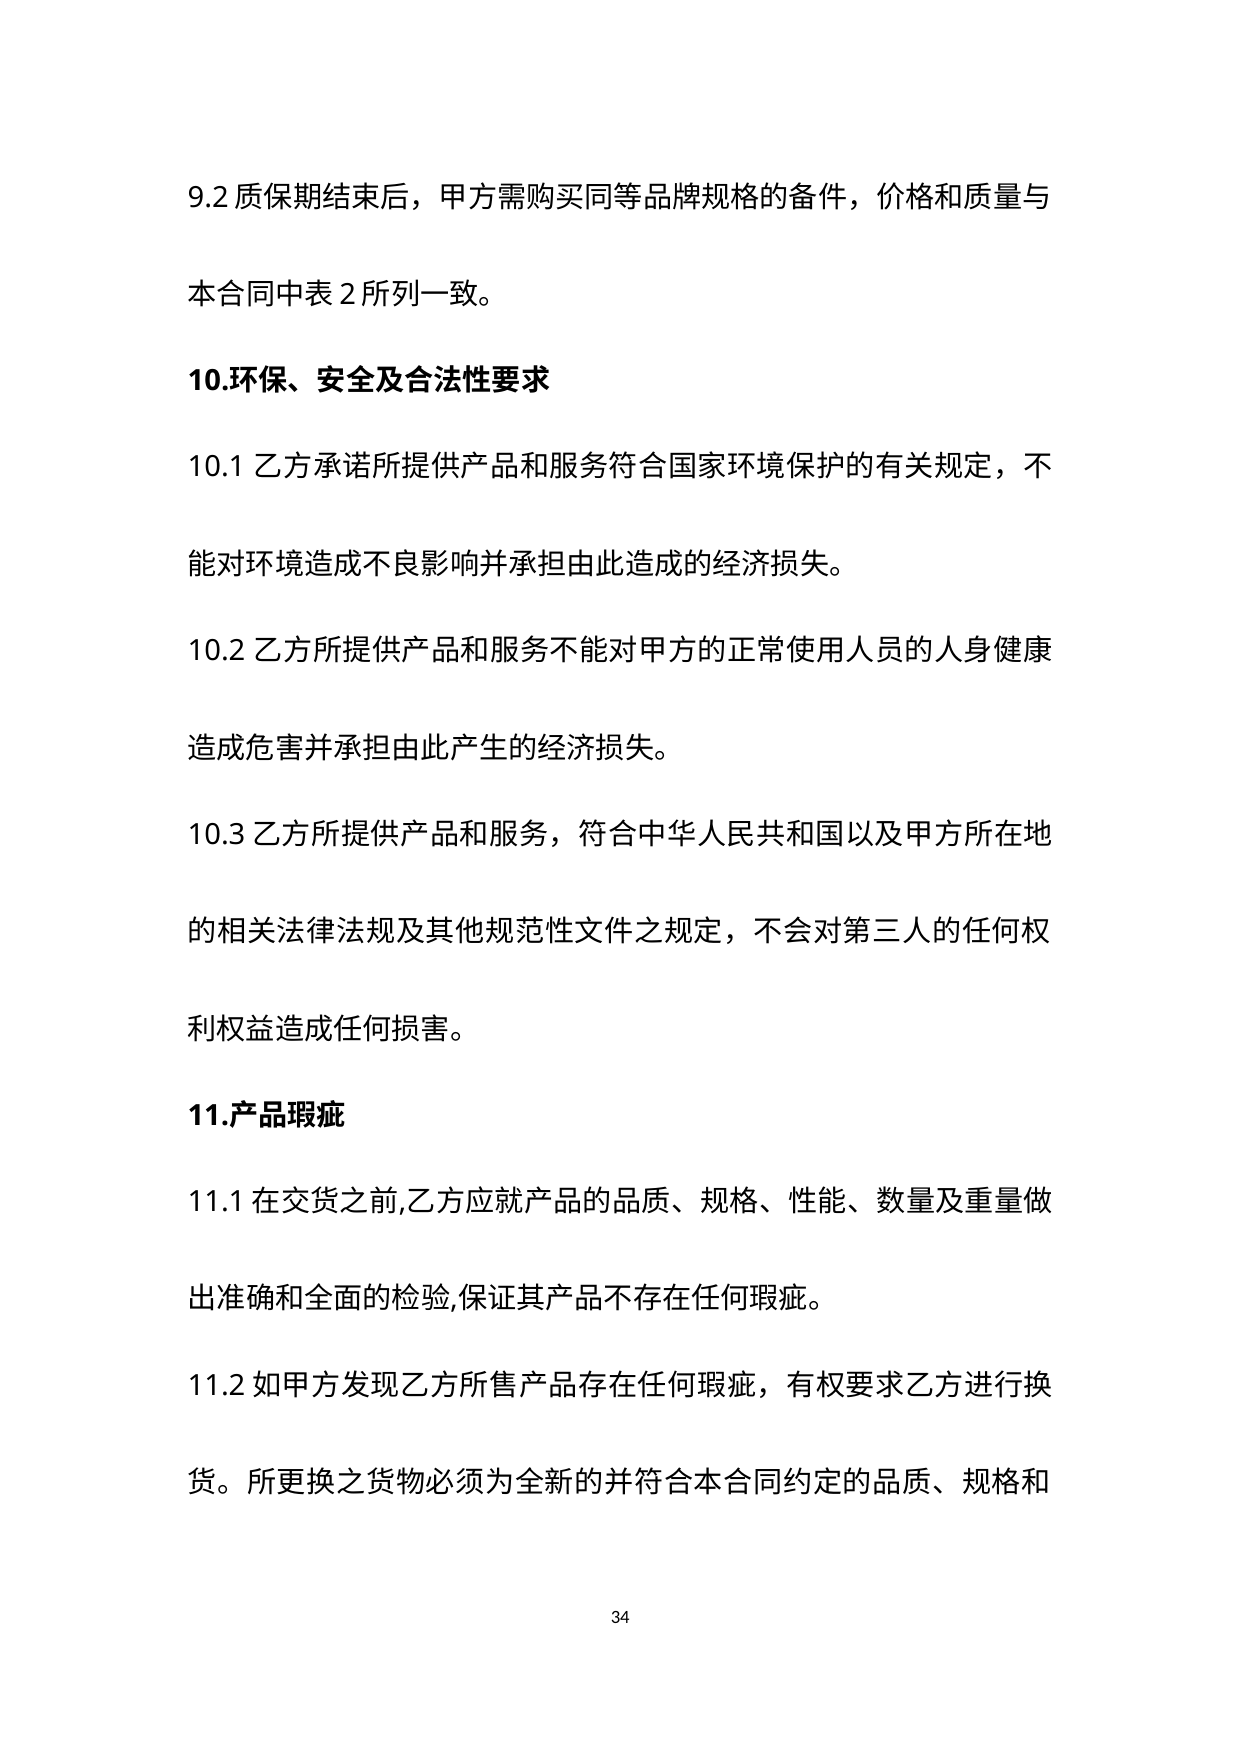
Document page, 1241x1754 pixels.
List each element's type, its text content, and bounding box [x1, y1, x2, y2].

text 10.2 乙方所提供产品和服务不能对甲方的正常使用人员的人身健康造成危害并承担由此产生的经济损失。 [187, 615, 1053, 778]
text 10.环保、安全及合法性要求 [187, 346, 1053, 411]
text 11.1在交货之前,乙方应就产品的品质、规格、性能、数量及重量做出准确和全面的检验,保证其产品不存在任何瑕疵。 [187, 1166, 1053, 1329]
text 9.2质保期结束后，甲方需购买同等品牌规格的备件，价格和质量与本合同中表2所列一致。 [187, 162, 1053, 324]
text 10.3乙方所提供产品和服务，符合中华人民共和国以及甲方所在地的相关法律法规及其他规范性文件之规定，不会对第三人的任何权利权益造成任何损害。 [187, 799, 1053, 1059]
text 10.1 乙方承诺所提供产品和服务符合国家环境保护的有关规定，不能对环境造成不良影响并承担由此造成的经济损失。 [187, 432, 1053, 594]
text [187, 1350, 1053, 1512]
text 11.产品瑕疵 [187, 1080, 1053, 1145]
